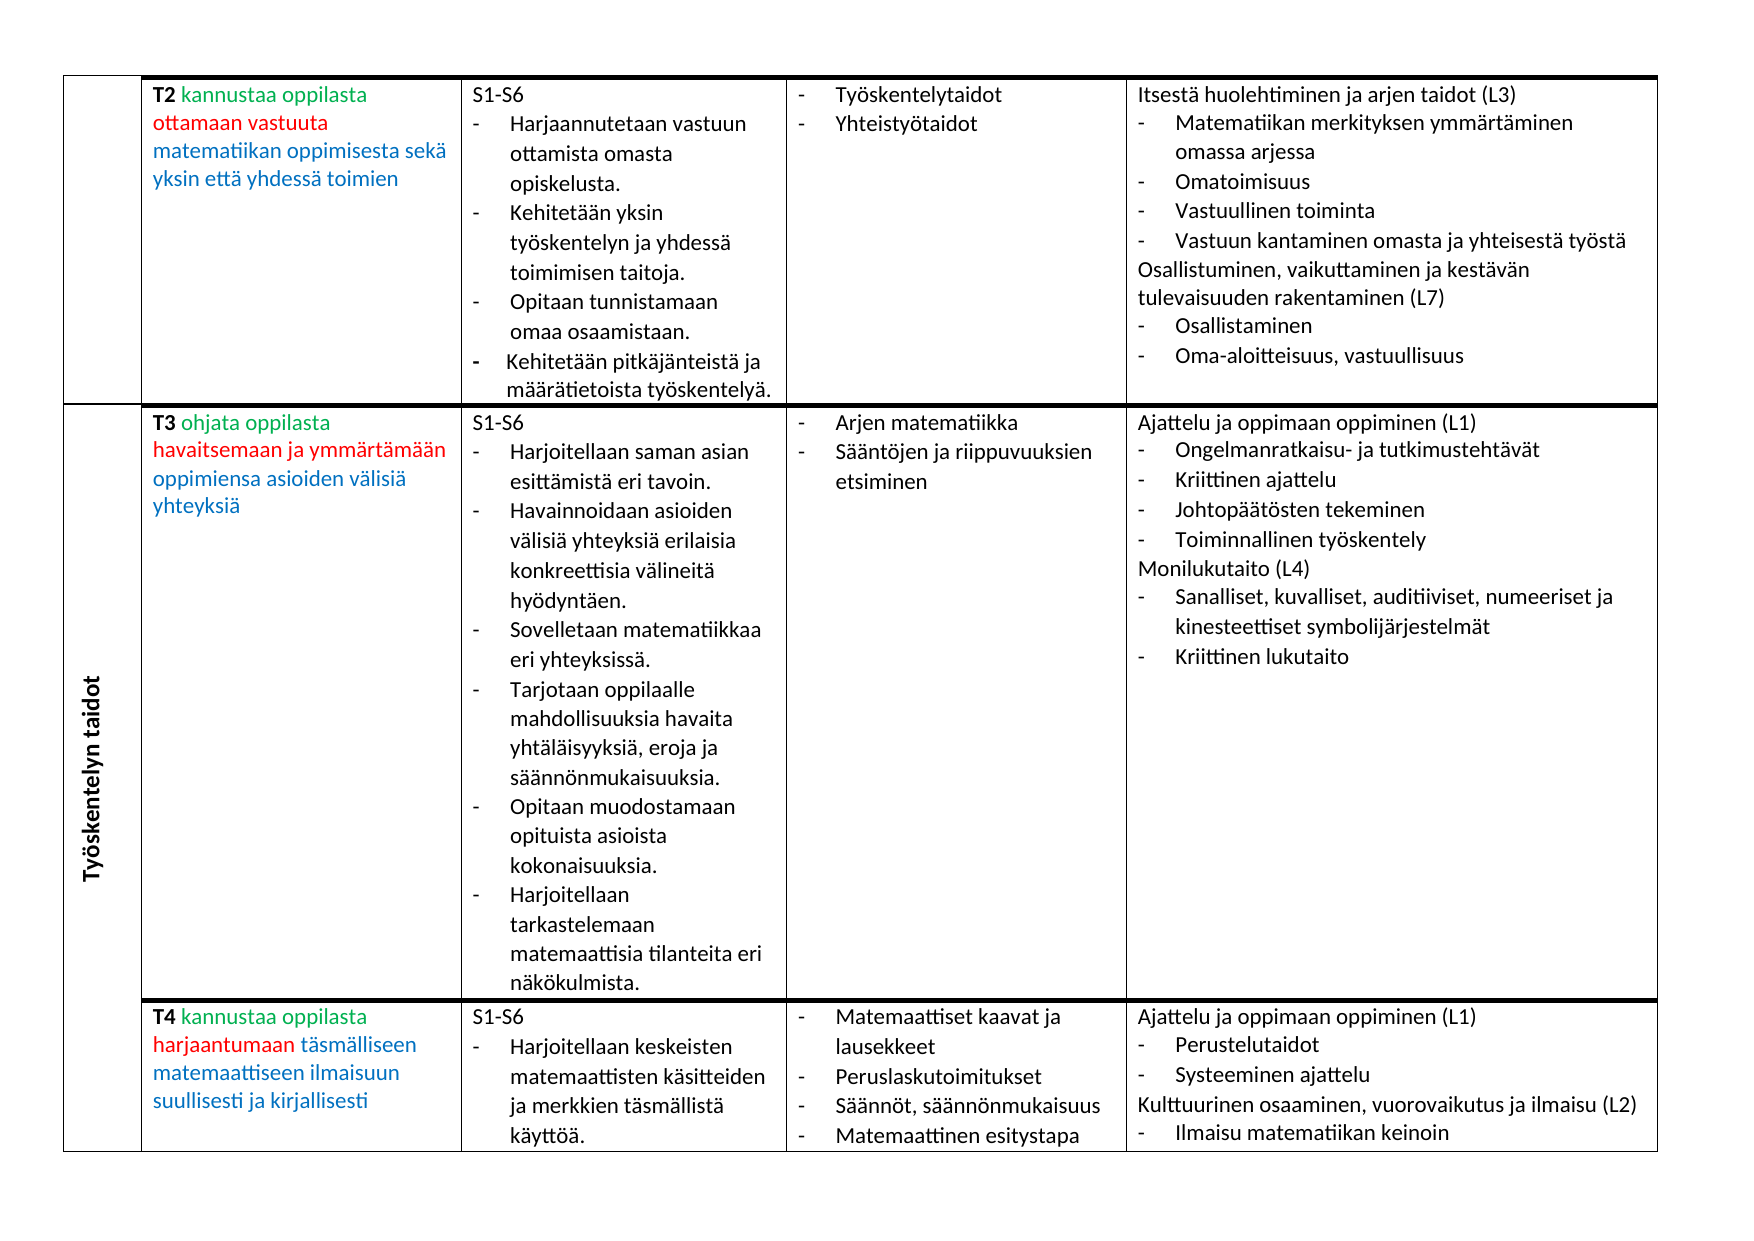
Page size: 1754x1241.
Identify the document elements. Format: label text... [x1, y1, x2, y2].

table_cell S1-S6 Harjaannutetaan vastuun ottamista omasta opiskelusta. Kehitetään yksin työskentelyn ja yhdessä toimimisen taitoja. Opitaan tunnistamaan omaa osaamistaan. Kehitetään pitkäjänteistä ja määrätietoista työskentelyä. [462, 80, 786, 403]
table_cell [142, 1003, 461, 1151]
table_cell Arjen matematiikka Sääntöjen ja riippuvuuksien etsiminen [787, 408, 1126, 998]
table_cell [787, 1003, 1126, 1151]
table_cell T2 kannustaa oppilasta ottamaan vastuuta matematiikan oppimisesta sekä yksin että yhdessä toimien [142, 80, 461, 403]
table_cell S1-S6 Harjoitellaan saman asian esittämistä eri tavoin. Havainnoidaan asioiden välisiä yhteyksiä erilaisia konkreettisia välineitä hyödyntäen. Sovelletaan matematiikkaa eri yhteyksissä. Tarjotaan oppilaalle mahdollisuuksia havaita yhtäläisyyksiä, eroja ja säännönmukaisuuksia. Opitaan muodostamaan opituista asioista kokonaisuuksia. Harjoitellaan tarkastelemaan matemaattisia tilanteita eri näkökulmista. [462, 408, 786, 998]
table_cell Ajattelu ja oppimaan oppiminen (L1) Ongelmanratkaisu- ja tutkimustehtävät Kriittinen ajattelu Johtopäätösten tekeminen Toiminnallinen työskentely Monilukutaito (L4) Sanalliset, kuvalliset, auditiiviset, numeeriset ja kinesteettiset symbolijärjestelmät Kriittinen lukutaito [1127, 408, 1657, 998]
table_cell Työskentelyn taidot [64, 405, 141, 1151]
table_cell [462, 1003, 786, 1151]
table_cell Itsestä huolehtiminen ja arjen taidot (L3) Matematiikan merkityksen ymmärtäminen omassa arjessa Omatoimisuus Vastuullinen toiminta Vastuun kantaminen omasta ja yhteisestä työstä Osallistuminen, vaikuttaminen ja kestävän tulevaisuuden rakentaminen (L7) Osallistaminen Oma-aloitteisuus, vastuullisuus [1127, 80, 1657, 403]
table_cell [64, 76, 141, 403]
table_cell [1127, 1003, 1657, 1151]
table_cell Työskentelytaidot Yhteistyötaidot [787, 80, 1126, 403]
table_cell T3 ohjata oppilasta havaitsemaan ja ymmärtämään oppimiensa asioiden välisiä yhteyksiä [142, 408, 461, 998]
